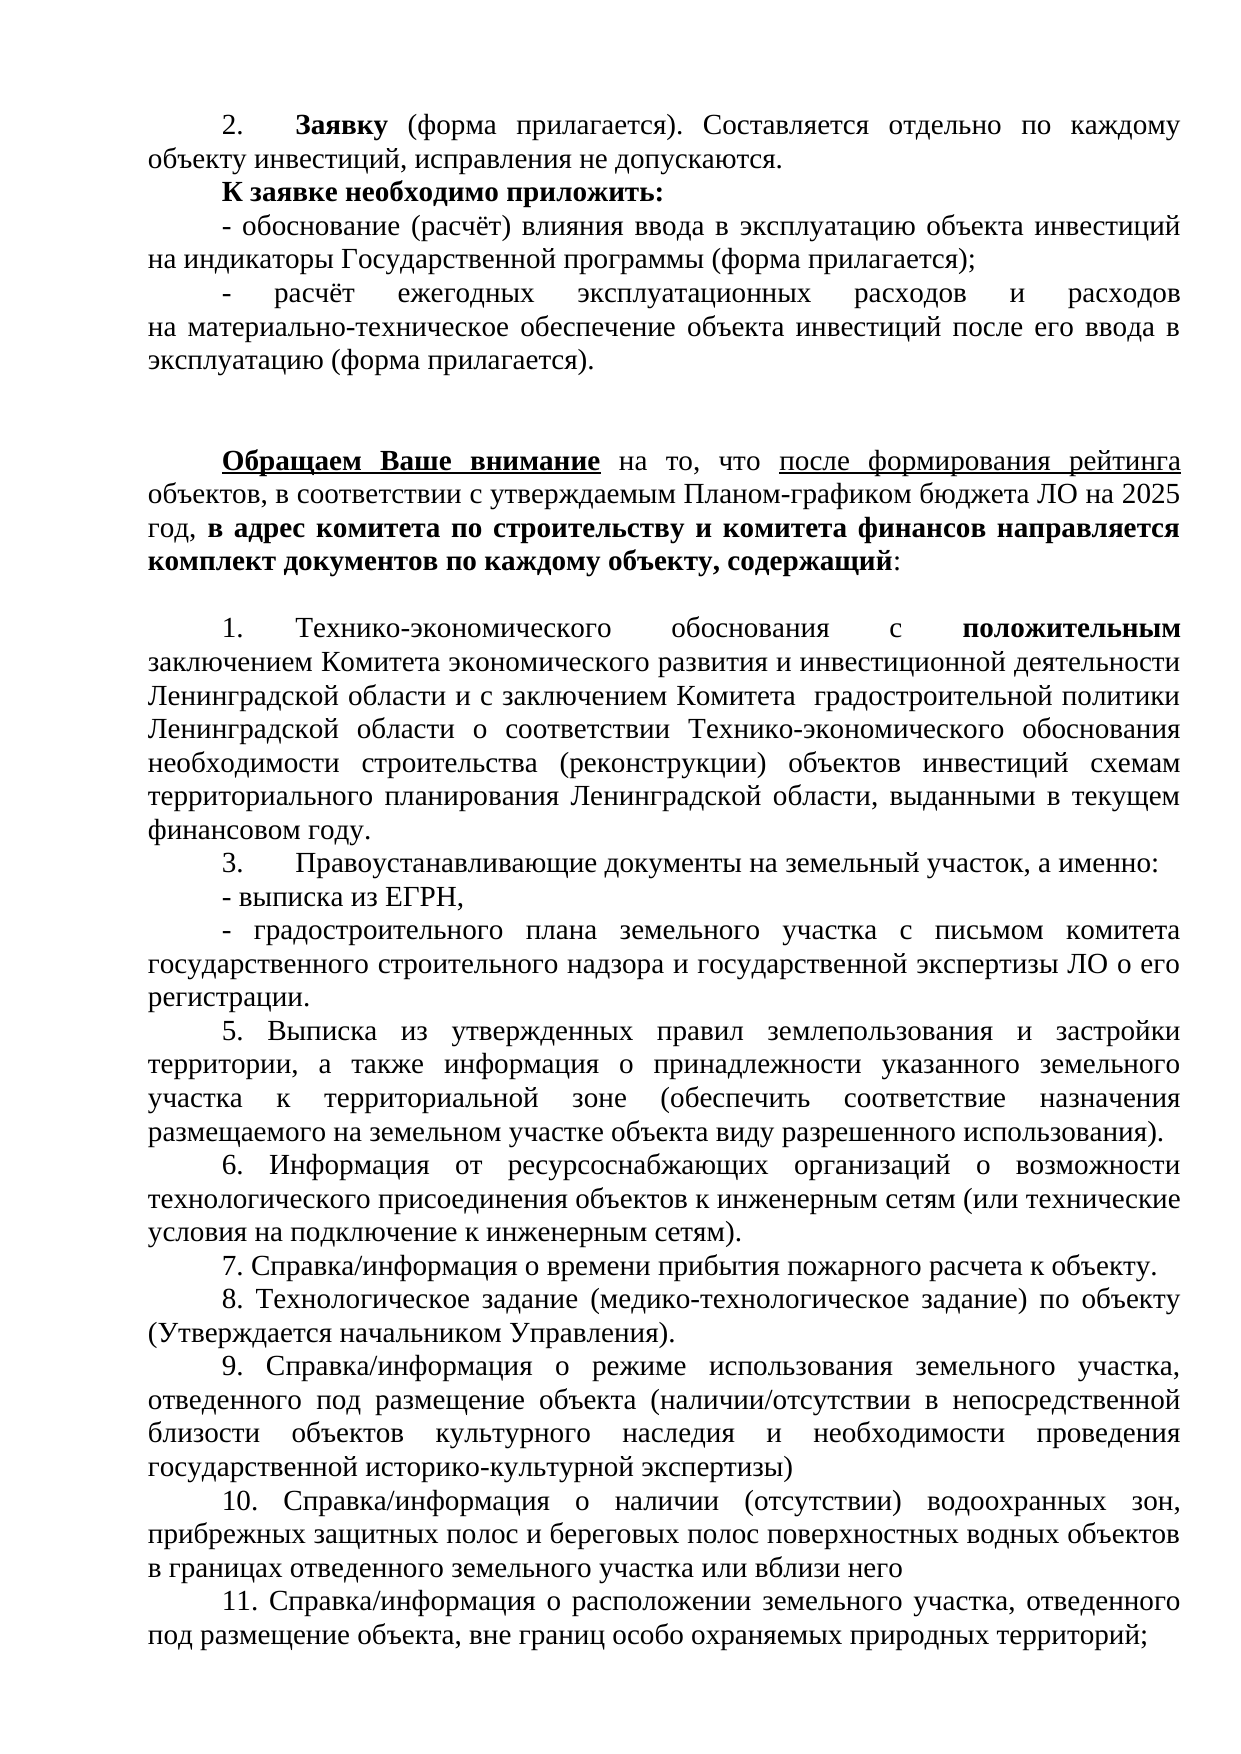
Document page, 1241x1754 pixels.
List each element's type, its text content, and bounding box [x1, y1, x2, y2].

text 6. Информация от ресурсоснабжающих организаций о возможности технологического присоединения объектов к инженерным сетям (или технические условия на подключение к инженерным сетям). [148, 1147, 1181, 1248]
list - обоснование (расчёт) влияния ввода в эксплуатацию объекта инвестиций на индикаторы Государственной программы (форма прилагается); [148, 208, 1181, 275]
text 5. Выписка из утвержденных правил землепользования и застройки территории, а также информация о принадлежности указанного земельного участка к территориальной зоне (обеспечить соответствие назначения размещаемого на земельном участке объекта виду разрешенного использования). [148, 1013, 1181, 1147]
text 7. Справка/информация о времени прибытия пожарного расчета к объекту. [148, 1248, 1181, 1281]
list Технико-экономического обоснования с положительным заключением Комитета экономического развития и инвестиционной деятельности Ленинградской области и с заключением Комитета градостроительной политики Ленинградской области о соответствии Технико-экономического обоснования необходимости строительства (реконструкции) объектов инвестиций схемам территориального планирования Ленинградской области, выданными в текущем финансовом году. [148, 611, 1181, 845]
list Правоустанавливающие документы на земельный участок, а именно: [148, 845, 1181, 879]
text К заявке необходимо приложить: [148, 174, 1181, 208]
text 11. Справка/информация о расположении земельного участка, отведенного под размещение объекта, вне границ особо охраняемых природных территорий; [148, 1583, 1181, 1650]
text 8. Технологическое задание (медико-технологическое задание) по объекту (Утверждается начальником Управления). [148, 1281, 1181, 1348]
text 9. Справка/информация о режиме использования земельного участка, отведенного под размещение объекта (наличии/отсутствии в непосредственной близости объектов культурного наследия и необходимости проведения государственной историко-культурной экспертизы) [148, 1348, 1181, 1483]
list Обращаем Ваше внимание на то, что после формирования рейтинга объектов, в соответствии с утверждаемым Планом-графиком бюджета ЛО на 2025 год, в адрес комитета по строительству и комитета финансов направляется комплект документов по каждому объекту, содержащий: [148, 443, 1181, 577]
list Заявку (форма прилагается). Составляется отдельно по каждому объекту инвестиций, исправления не допускаются. [148, 107, 1181, 174]
text - градостроительного плана земельного участка с письмом комитета государственного строительного надзора и государственной экспертизы ЛО о его регистрации. [148, 912, 1181, 1013]
list - расчёт ежегодных эксплуатационных расходов и расходов на материально-техническое обеспечение объекта инвестиций после его ввода в эксплуатацию (форма прилагается). [148, 275, 1181, 376]
text 10. Справка/информация о наличии (отсутствии) водоохранных зон, прибрежных защитных полос и береговых полос поверхностных водных объектов в границах отведенного земельного участка или вблизи него [148, 1483, 1181, 1583]
text - выписка из ЕГРН, [148, 879, 1181, 912]
